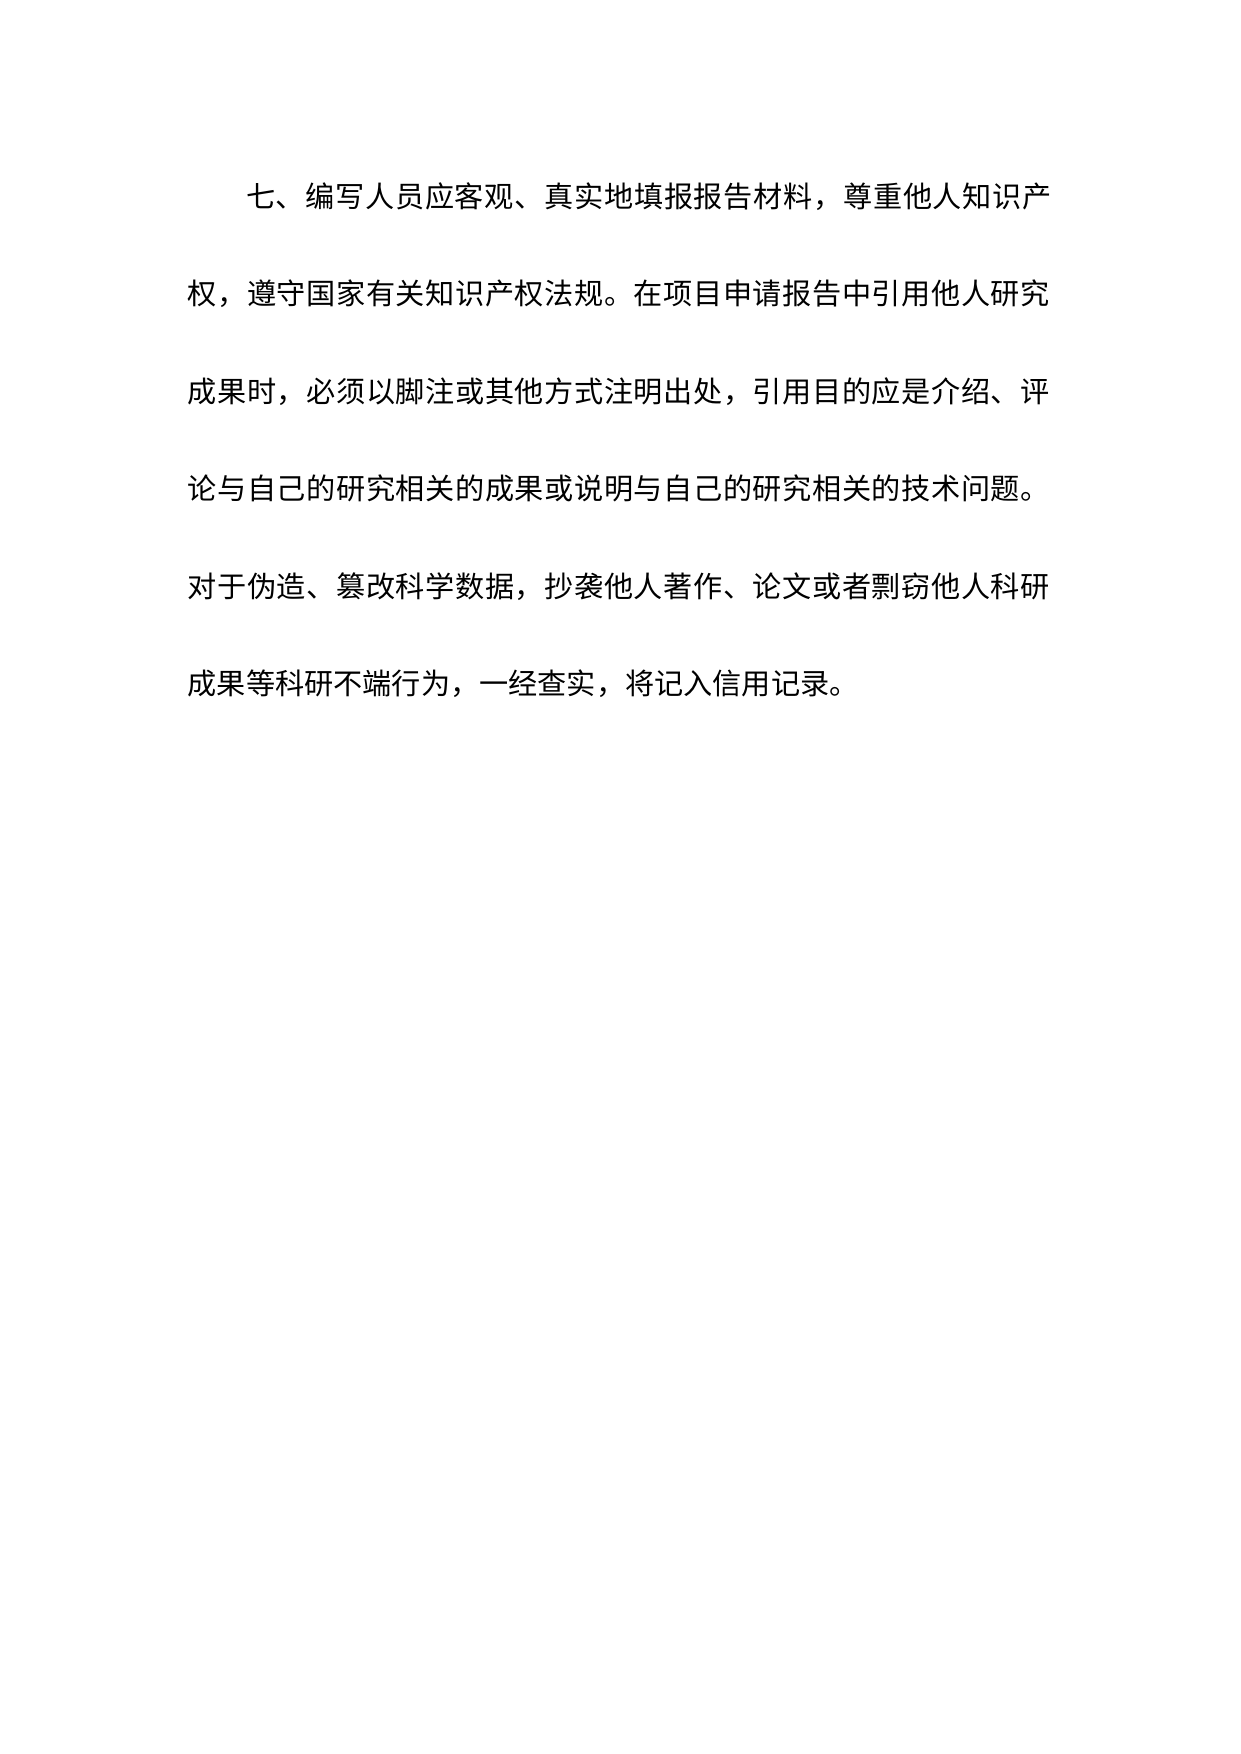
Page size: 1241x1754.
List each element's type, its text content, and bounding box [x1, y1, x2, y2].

text 七、编写人员应客观、真实地填报报告材料，尊重他人知识产权，遵守国家有关知识产权法规。在项目申请报告中引用他人研究成果时，必须以脚注或其他方式注明出处，引用目的应是介绍、评论与自己的研究相关的成果或说明与自己的研究相关的技术问题。对于伪造、篡改科学数据，抄袭他人著作、论文或者剽窃他人科研成果等科研不端行为，一经查实，将记入信用记录。 [187, 162, 1053, 714]
